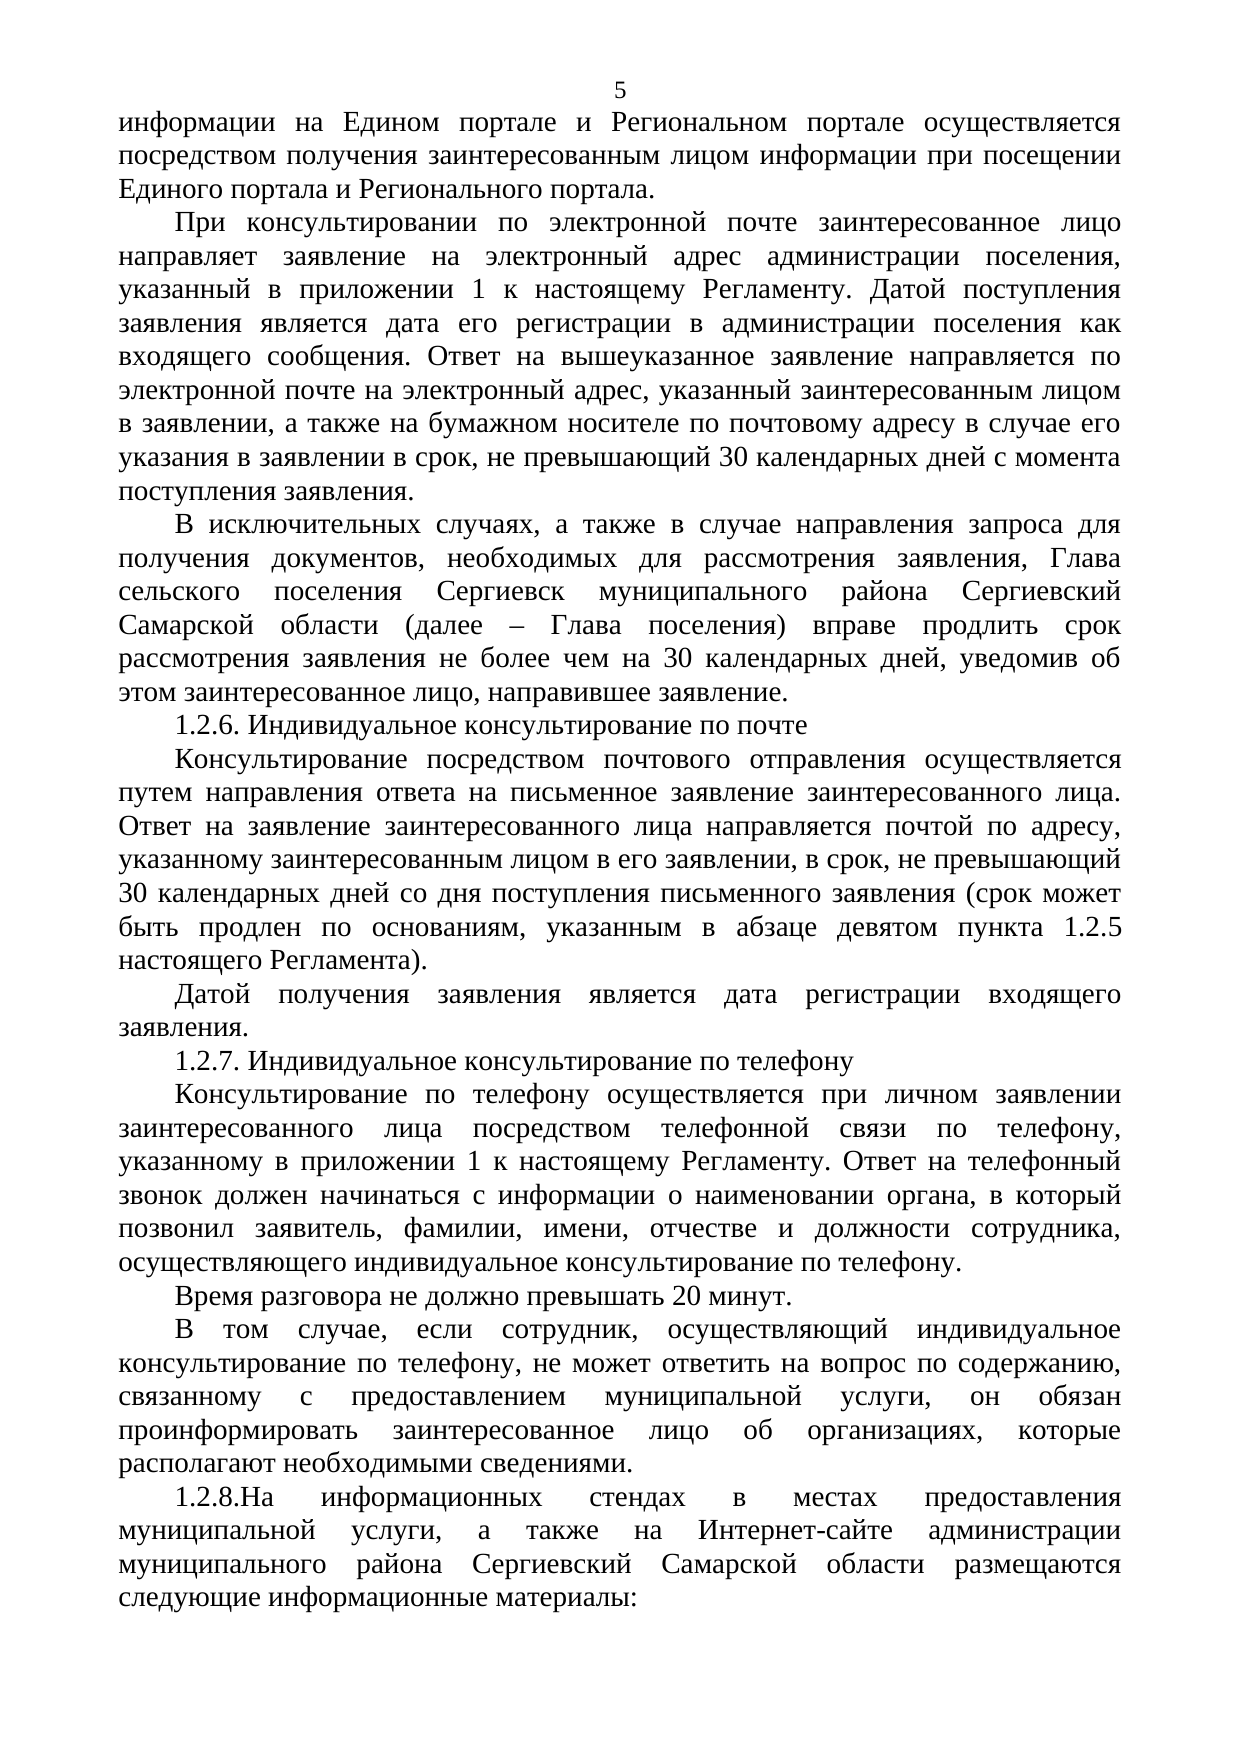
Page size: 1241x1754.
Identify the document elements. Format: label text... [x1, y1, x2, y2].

text 1.2.6. Индивидуальное консультирование по почте [118, 707, 1122, 741]
text 1.2.7. Индивидуальное консультирование по телефону [118, 1043, 1122, 1076]
text В исключительных случаях, а также в случае направления запроса для получения документов, необходимых для рассмотрения заявления, Глава сельского поселения Сергиевск муниципального района Сергиевский Самарской области (далее – Глава поселения) вправе продлить срок рассмотрения заявления не более чем на 30 календарных дней, уведомив об этом заинтересованное лицо, направившее заявление. [118, 506, 1122, 707]
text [118, 104, 1122, 204]
text Датой получения заявления является дата регистрации входящего заявления. [118, 976, 1122, 1043]
text Консультирование посредством почтового отправления осуществляется путем направления ответа на письменное заявление заинтересованного лица. Ответ на заявление заинтересованного лица направляется почтой по адресу, указанному заинтересованным лицом в его заявлении, в срок, не превышающий 30 календарных дней со дня поступления письменного заявления (срок может быть продлен по основаниям, указанным в абзаце девятом пункта 1.2.5 настоящего Регламента). [118, 741, 1122, 976]
text 1.2.8.На информационных стендах в местах предоставления муниципальной услуги, а также на Интернет-сайте администрации муниципального района Сергиевский Самарской области размещаются следующие информационные материалы: [118, 1479, 1122, 1613]
text Время разговора не должно превышать 20 минут. [118, 1278, 1122, 1311]
text При консультировании по электронной почте заинтересованное лицо направляет заявление на электронный адрес администрации поселения, указанный в приложении 1 к настоящему Регламенту. Датой поступления заявления является дата его регистрации в администрации поселения как входящего сообщения. Ответ на вышеуказанное заявление направляется по электронной почте на электронный адрес, указанный заинтересованным лицом в заявлении, а также на бумажном носителе по почтовому адресу в случае его указания в заявлении в срок, не превышающий 30 календарных дней с момента поступления заявления. [118, 204, 1122, 506]
text Консультирование по телефону осуществляется при личном заявлении заинтересованного лица посредством телефонной связи по телефону, указанному в приложении 1 к настоящему Регламенту. Ответ на телефонный звонок должен начинаться с информации о наименовании органа, в который позвонил заявитель, фамилии, имени, отчестве и должности сотрудника, осуществляющего индивидуальное консультирование по телефону. [118, 1076, 1122, 1278]
text В том случае, если сотрудник, осуществляющий индивидуальное консультирование по телефону, не может ответить на вопрос по содержанию, связанному с предоставлением муниципальной услуги, он обязан проинформировать заинтересованное лицо об организациях, которые располагают необходимыми сведениями. [118, 1311, 1122, 1479]
